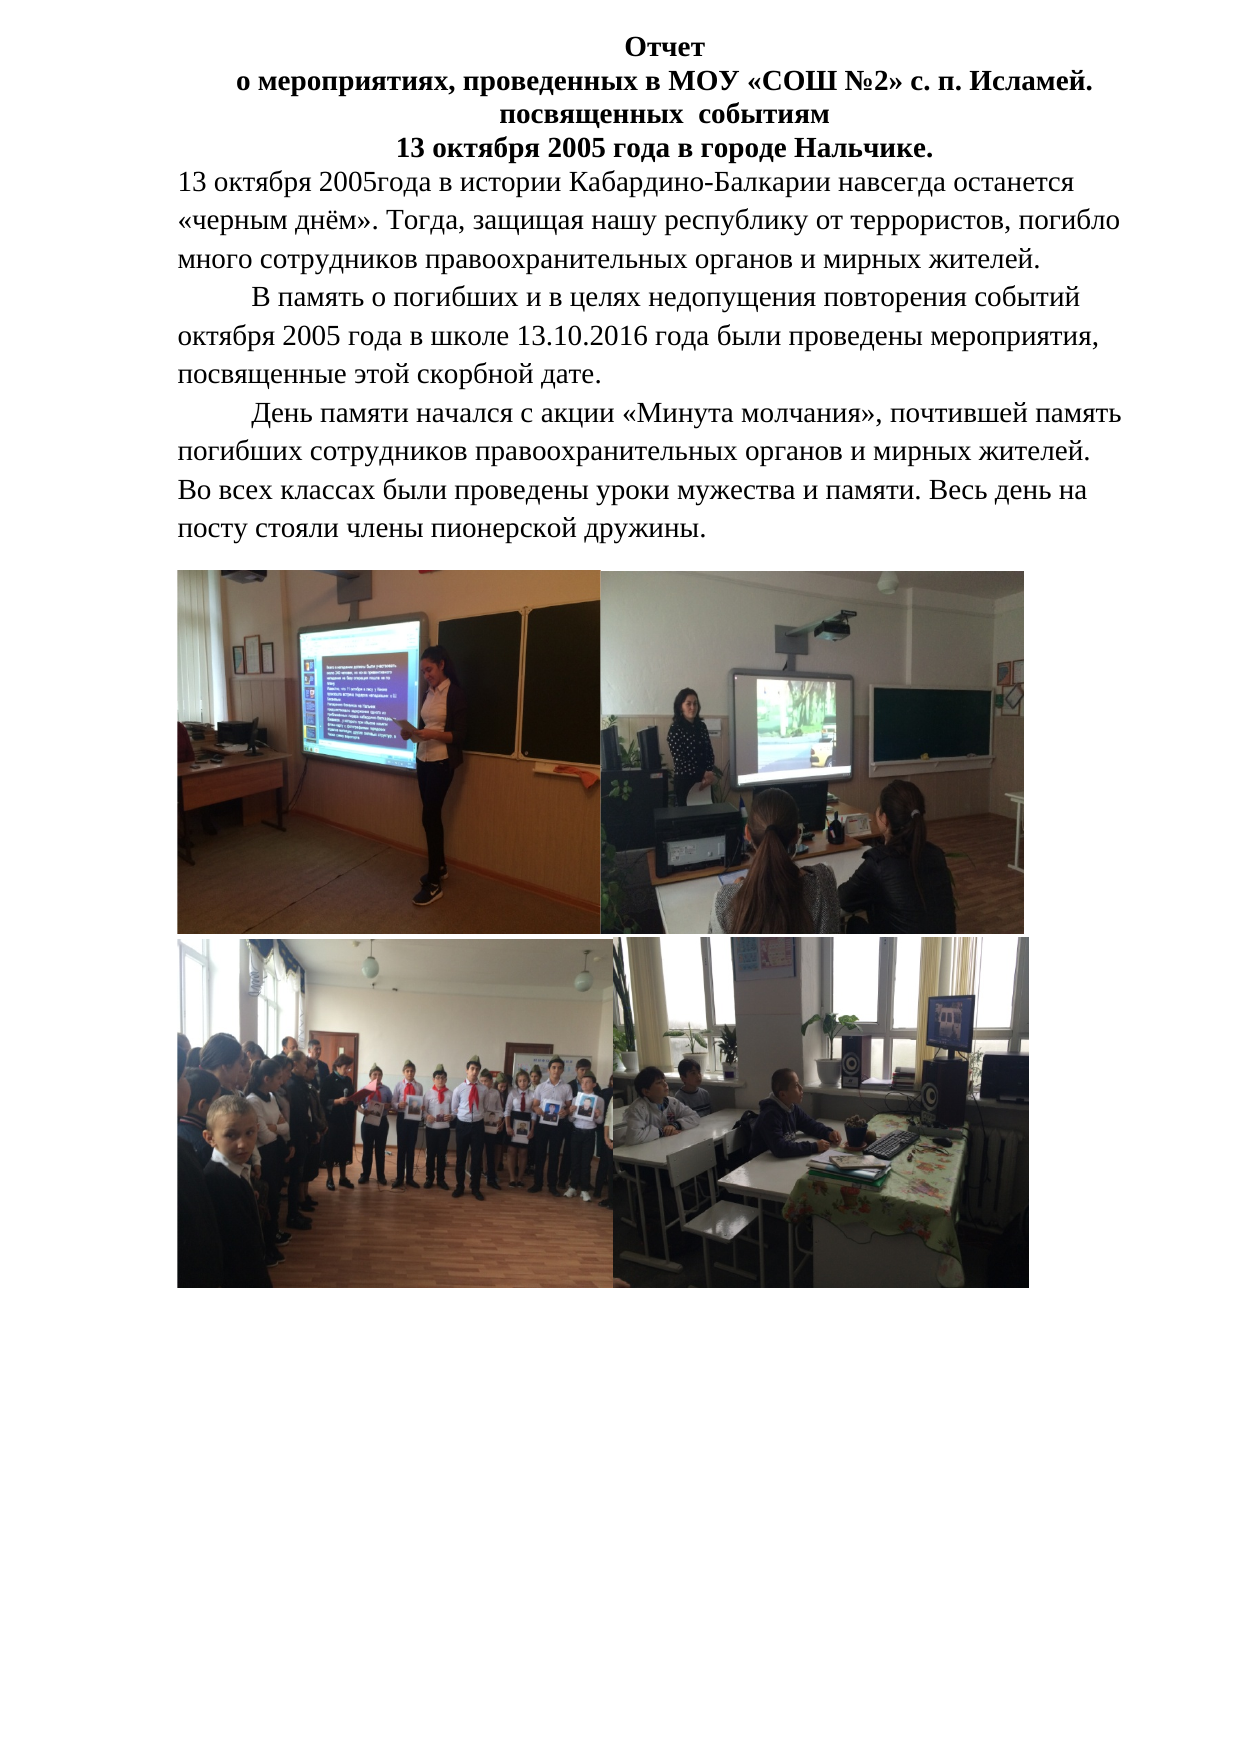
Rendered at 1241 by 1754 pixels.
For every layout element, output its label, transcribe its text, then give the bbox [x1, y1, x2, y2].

text Во всех классах были проведены уроки мужества и памяти. Весь день на посту стояли члены пионерской дружины. [177, 472, 1152, 544]
text В память о погибших и в целях недопущения повторения событий октября 2005 года в школе 13.10.2016 года были проведены мероприятия, посвященные этой скорбной дате. [177, 279, 1152, 390]
text День памяти начался с акции «Минута молчания», почтившей память погибших сотрудников правоохранительных органов и мирных жителей. [177, 395, 1152, 467]
text 13 октября 2005 года в городе Нальчике. [177, 130, 1152, 164]
text о мероприятиях, проведенных в МОУ «СОШ №2» с. п. Исламей. [177, 63, 1152, 97]
text 13 октября 2005года в истории Кабардино-Балкарии навсегда останется «черным днём». Тогда, защищая нашу республику от террористов, погибло много сотрудников правоохранительных органов и мирных жителей. [177, 164, 1152, 274]
picture [177, 937, 1029, 1288]
text посвященных событиям [177, 97, 1152, 130]
picture [177, 570, 1024, 934]
text Отчет [177, 29, 1152, 63]
